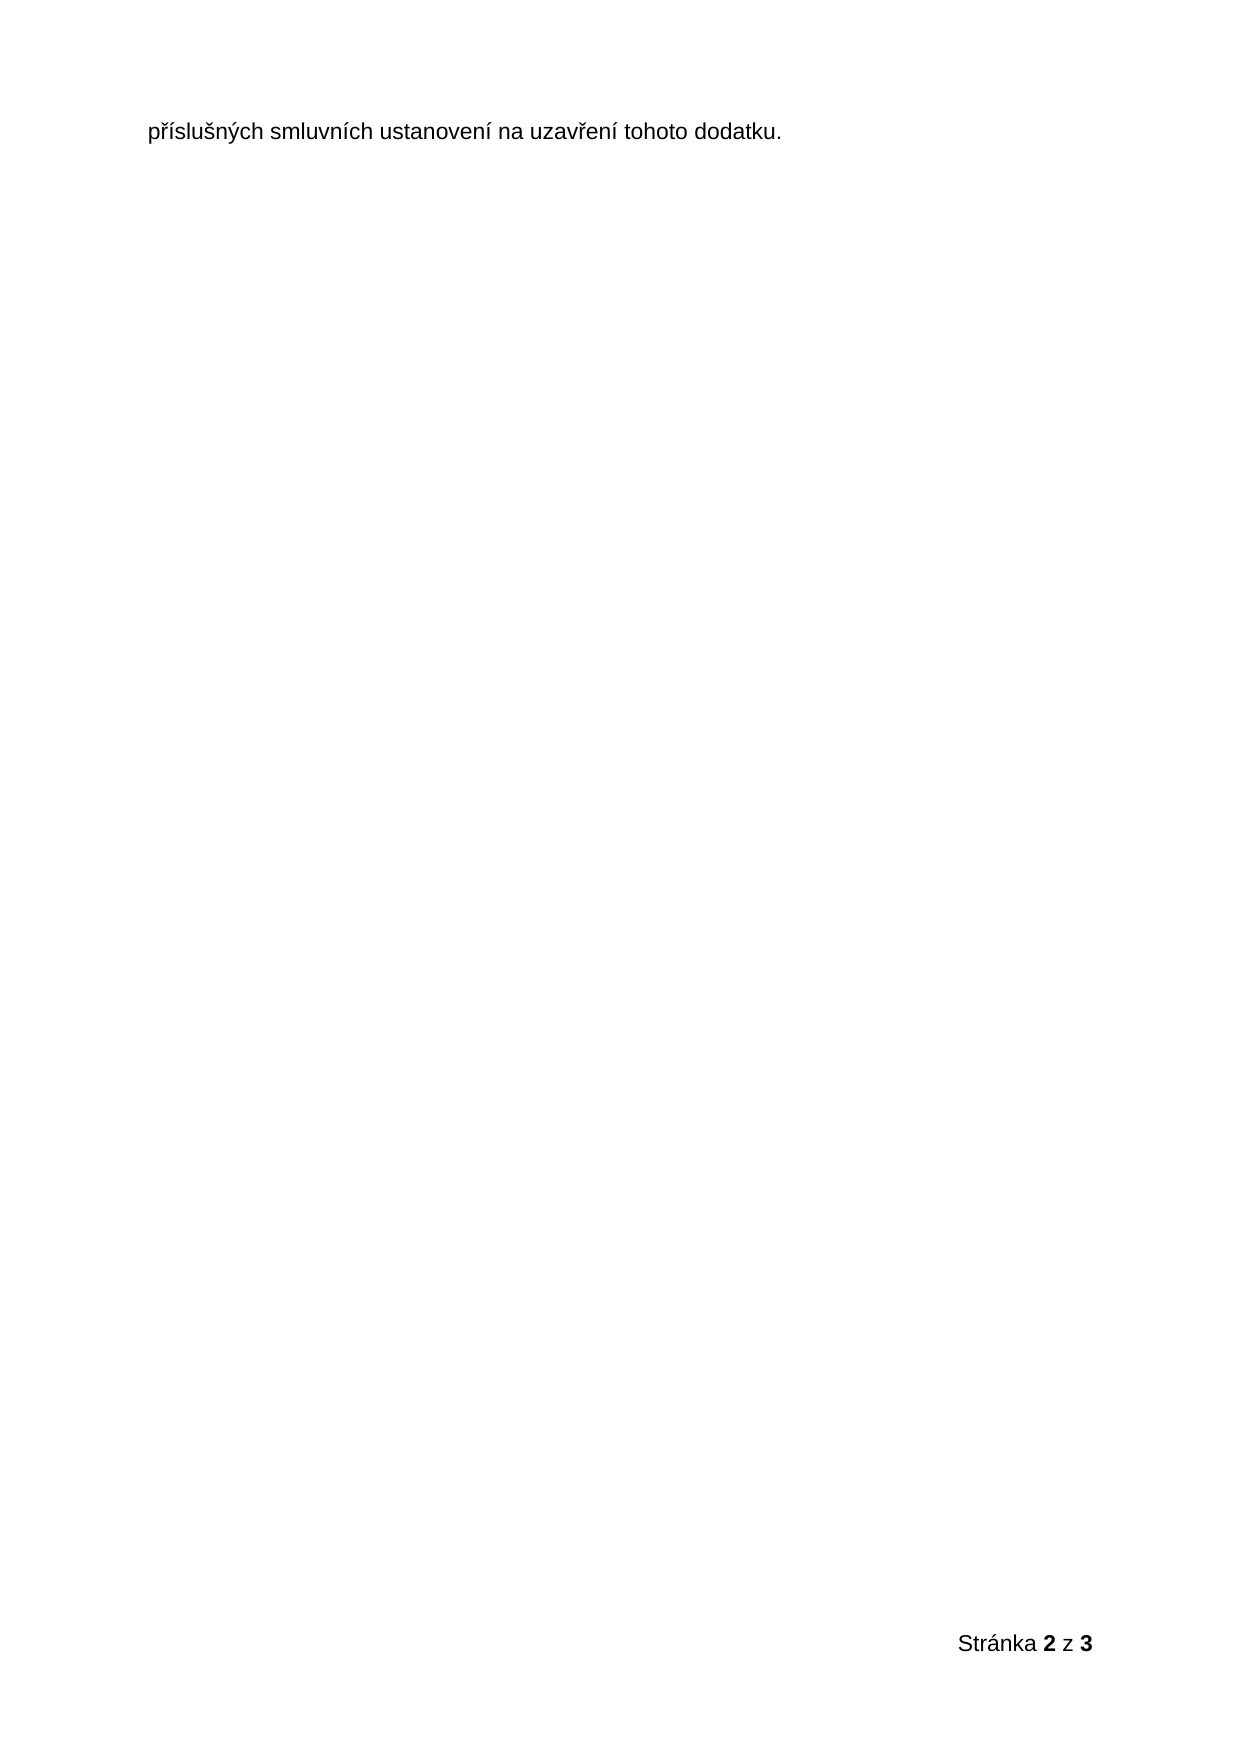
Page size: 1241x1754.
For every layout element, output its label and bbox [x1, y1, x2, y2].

text [148, 118, 1092, 144]
